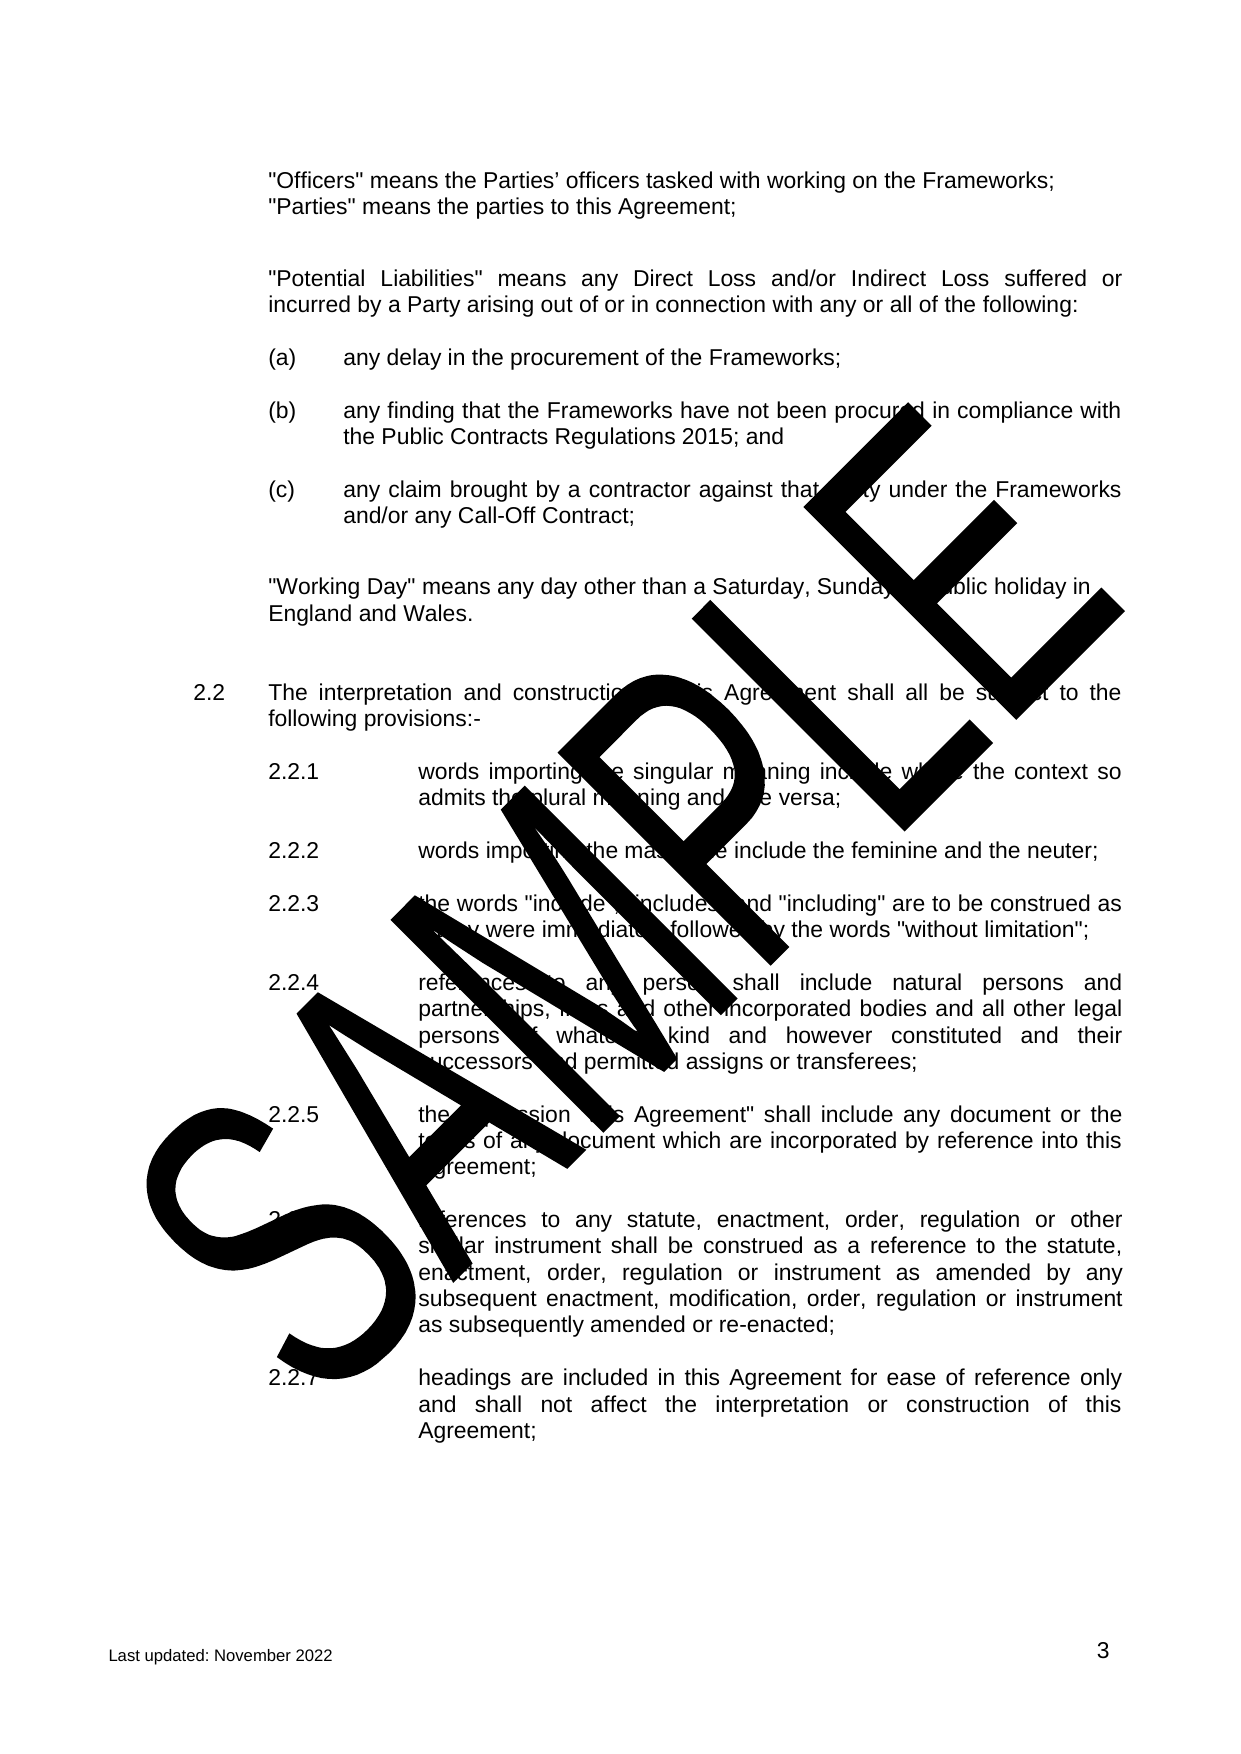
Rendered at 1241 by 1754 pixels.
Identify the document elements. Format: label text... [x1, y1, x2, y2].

list the expression "this Agreement" shall include any document or the terms of any document which are incorporated by reference into this Agreement; [268, 1101, 1123, 1180]
list any finding that the Frameworks have not been procured in compliance with the Public Contracts Regulations 2015; and [268, 397, 1122, 449]
list words importing the singular meaning include where the context so admits the plural meaning and vice versa; [268, 758, 1122, 811]
list headings are included in this Agreement for ease of reference only and shall not affect the interpretation or construction of this Agreement; [268, 1364, 1122, 1443]
list any claim brought by a contractor against that Party under the Frameworks and/or any Call-Off Contract; [268, 476, 1122, 529]
list references to any person shall include natural persons and partnerships, firms and other incorporated bodies and all other legal persons of whatever kind and however constituted and their successors and permitted assigns or transferees; [268, 969, 1122, 1074]
list The interpretation and construction of this Agreement shall all be subject to the following provisions:- [193, 679, 1122, 732]
text "Parties" means the parties to this Agreement; [268, 193, 1134, 219]
text "Working Day" means any day other than a Saturday, Sunday or public holiday in England and Wales. [268, 573, 1134, 626]
text "Officers" means the Parties’ officers tasked with working on the Frameworks; [268, 167, 1134, 193]
list references to any statute, enactment, order, regulation or other similar instrument shall be construed as a reference to the statute, enactment, order, regulation or instrument as amended by any subsequent enactment, modification, order, regulation or instrument as subsequently amended or re-enacted; [268, 1206, 1123, 1338]
list any delay in the procurement of the Frameworks; [268, 344, 1134, 371]
text "Potential Liabilities" means any Direct Loss and/or Indirect Loss suffered or incurred by a Party arising out of or in connection with any or all of the following: [268, 265, 1123, 318]
list the words "include", "includes" and "including" are to be construed as if they were immediately followed by the words "without limitation"; [268, 890, 1122, 943]
list words importing the masculine include the feminine and the neuter; [268, 837, 1134, 863]
